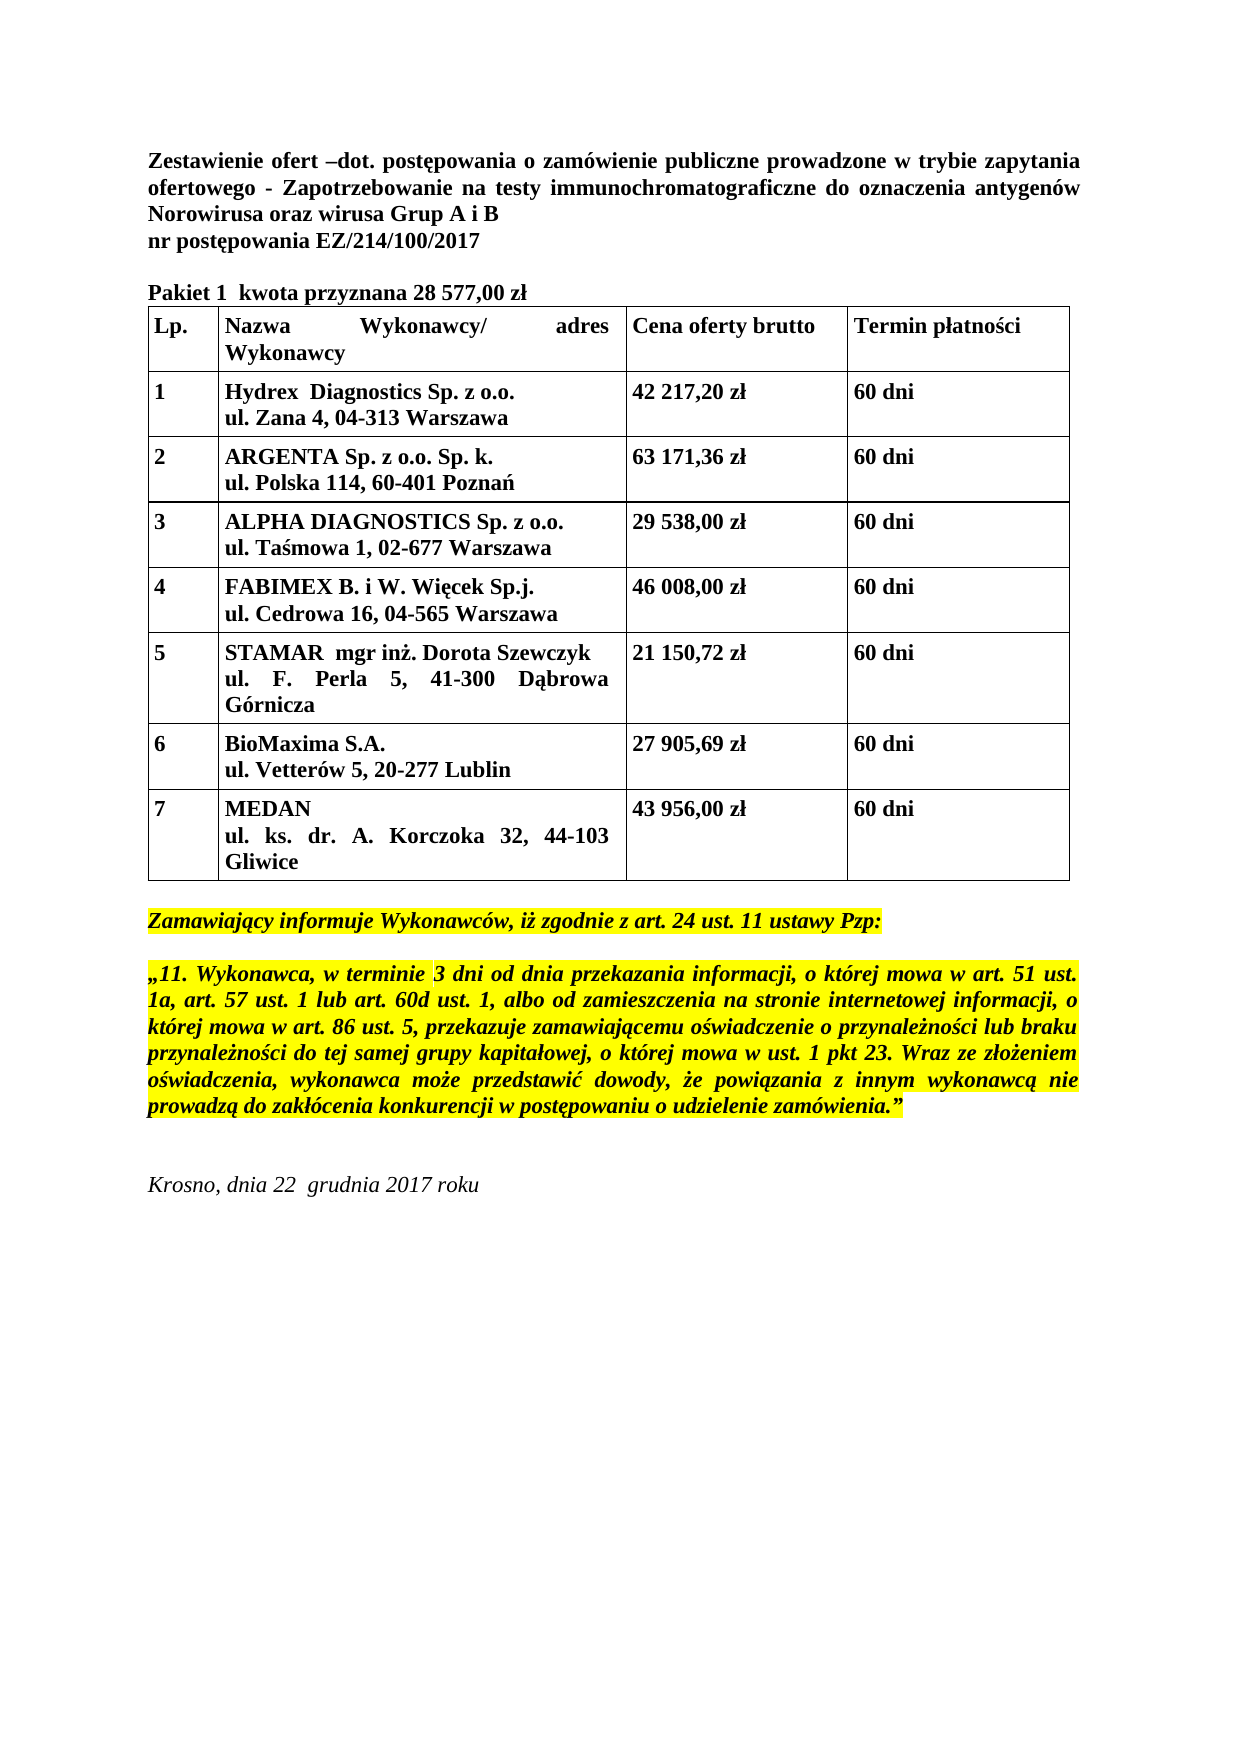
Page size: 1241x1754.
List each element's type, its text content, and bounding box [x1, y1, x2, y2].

table_cell 21 150,72 zł [627, 633, 847, 723]
table_cell 60 dni [848, 372, 1069, 436]
table_cell 60 dni [848, 724, 1069, 788]
table_cell 60 dni [848, 568, 1069, 632]
table_cell MEDAN ul. ks. dr. A. Korczoka 32, 44-103 Gliwice [219, 790, 626, 880]
table_cell 42 217,20 zł [627, 372, 847, 436]
table_header Cena oferty brutto [627, 307, 847, 371]
table_cell 7 [149, 790, 218, 880]
text Krosno, dnia 22 grudnia 2017 roku [148, 1171, 1081, 1197]
table_cell 43 956,00 zł [627, 790, 847, 880]
table_cell Hydrex Diagnostics Sp. z o.o. ul. Zana 4, 04-313 Warszawa [219, 372, 626, 436]
table_cell STAMAR mgr inż. Dorota Szewczyk ul. F. Perla 5, 41-300 Dąbrowa Górnicza [219, 633, 626, 723]
table_cell 4 [149, 568, 218, 632]
table_cell 60 dni [848, 790, 1069, 880]
table_header Lp. [149, 307, 218, 371]
text Pakiet 1 kwota przyznana 28 577,00 zł [148, 279, 1081, 306]
table_header Nazwa Wykonawcy/ adres Wykonawcy [219, 307, 626, 371]
table_header Termin płatności [848, 307, 1069, 371]
table_cell 6 [149, 724, 218, 788]
table_cell 46 008,00 zł [627, 568, 847, 632]
text nr postępowania EZ/214/100/2017 [148, 227, 1081, 253]
table_cell 60 dni [848, 633, 1069, 723]
text Zestawienie ofert –dot. postępowania o zamówienie publiczne prowadzone w trybie zapytania ofertowego - Zapotrzebowanie na testy immunochromatograficzne do oznaczenia antygenów Norowirusa oraz wirusa Grup A i B [148, 148, 1081, 227]
table_cell 2 [149, 437, 218, 501]
table_cell FABIMEX B. i W. Więcek Sp.j. ul. Cedrowa 16, 04-565 Warszawa [219, 568, 626, 632]
table_cell 1 [149, 372, 218, 436]
table_cell 60 dni [848, 503, 1069, 567]
table_cell 5 [149, 633, 218, 723]
text Zamawiający informuje Wykonawców, iż zgodnie z art. 24 ust. 11 ustawy Pzp: [148, 907, 1081, 934]
table_cell BioMaxima S.A. ul. Vetterów 5, 20-277 Lublin [219, 724, 626, 788]
table_cell 63 171,36 zł [627, 437, 847, 501]
table_cell ARGENTA Sp. z o.o. Sp. k. ul. Polska 114, 60-401 Poznań [219, 437, 626, 501]
table_cell 60 dni [848, 437, 1069, 501]
table_cell 27 905,69 zł [627, 724, 847, 788]
table_cell ALPHA DIAGNOSTICS Sp. z o.o. ul. Taśmowa 1, 02-677 Warszawa [219, 503, 626, 567]
table_cell 3 [149, 503, 218, 567]
table_cell 29 538,00 zł [627, 503, 847, 567]
